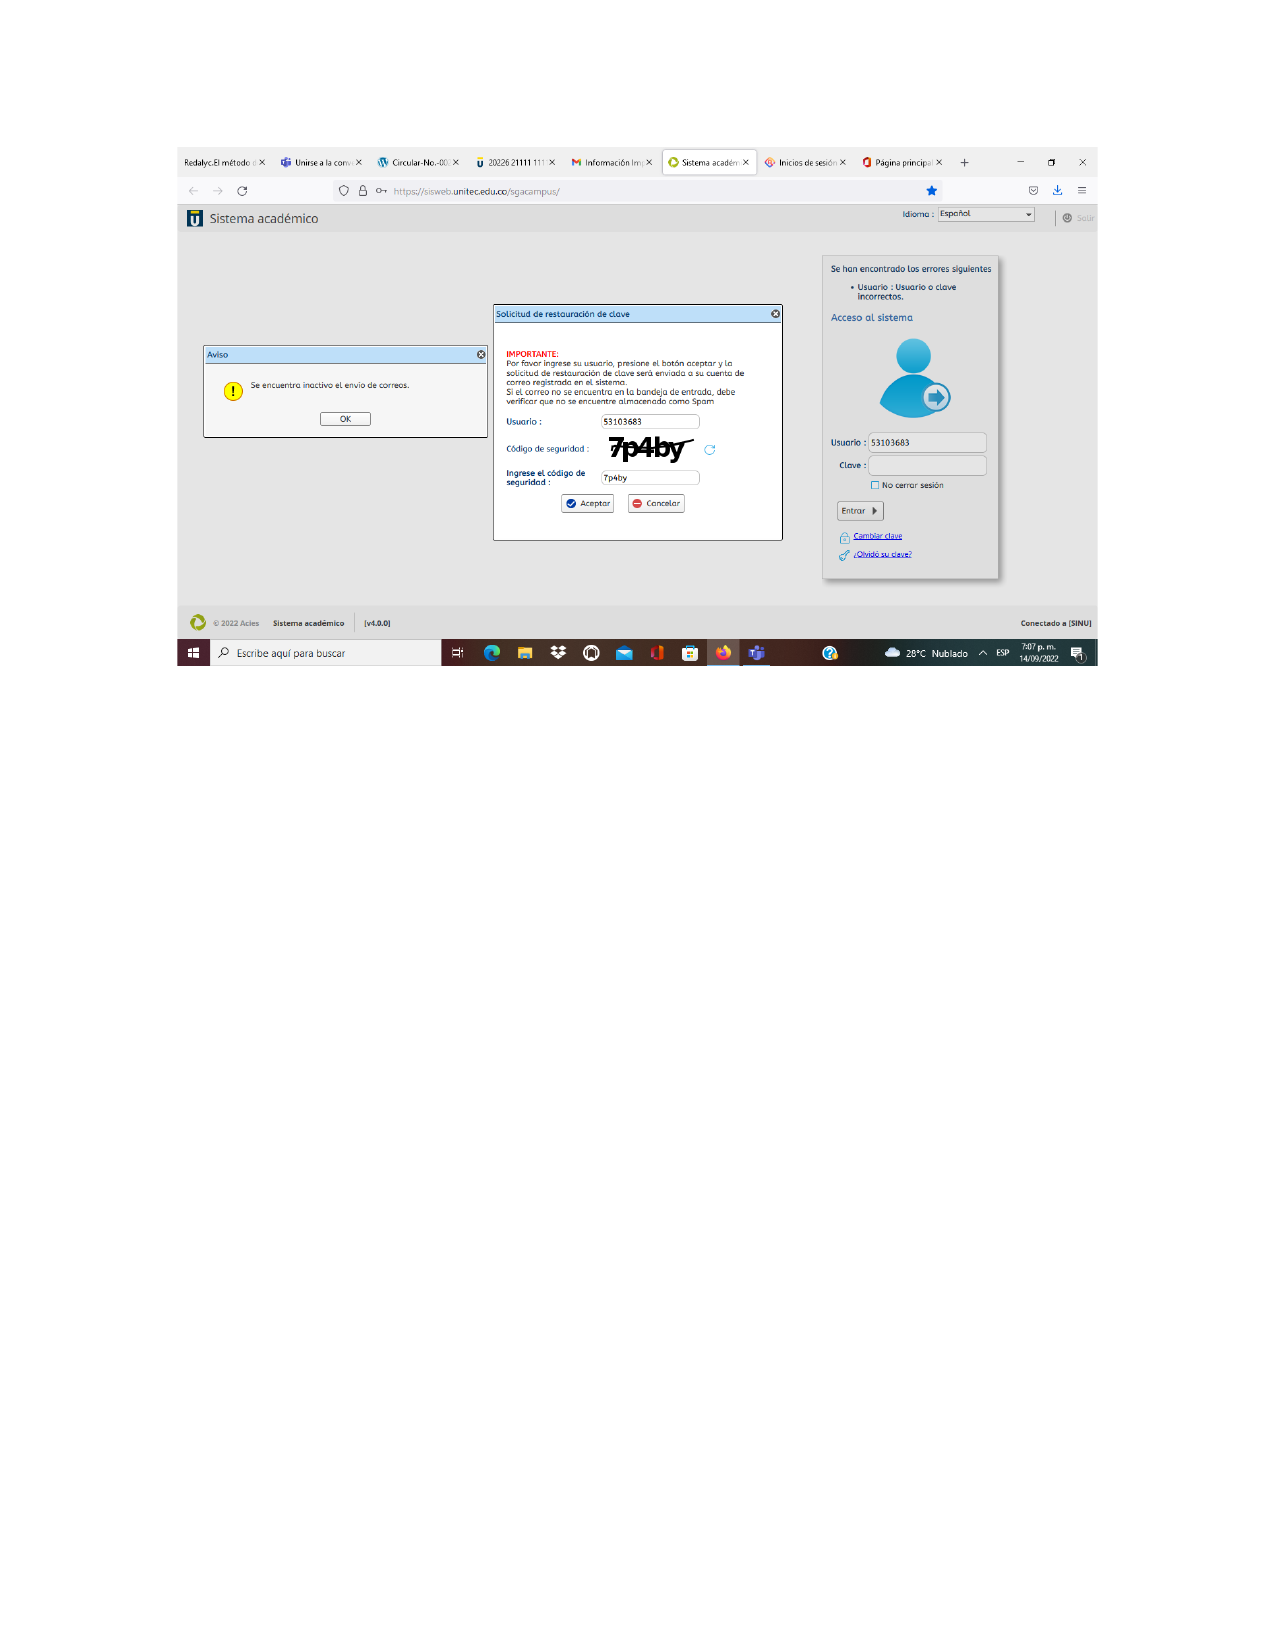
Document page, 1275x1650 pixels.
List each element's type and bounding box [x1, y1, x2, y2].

picture [177, 147, 1098, 666]
